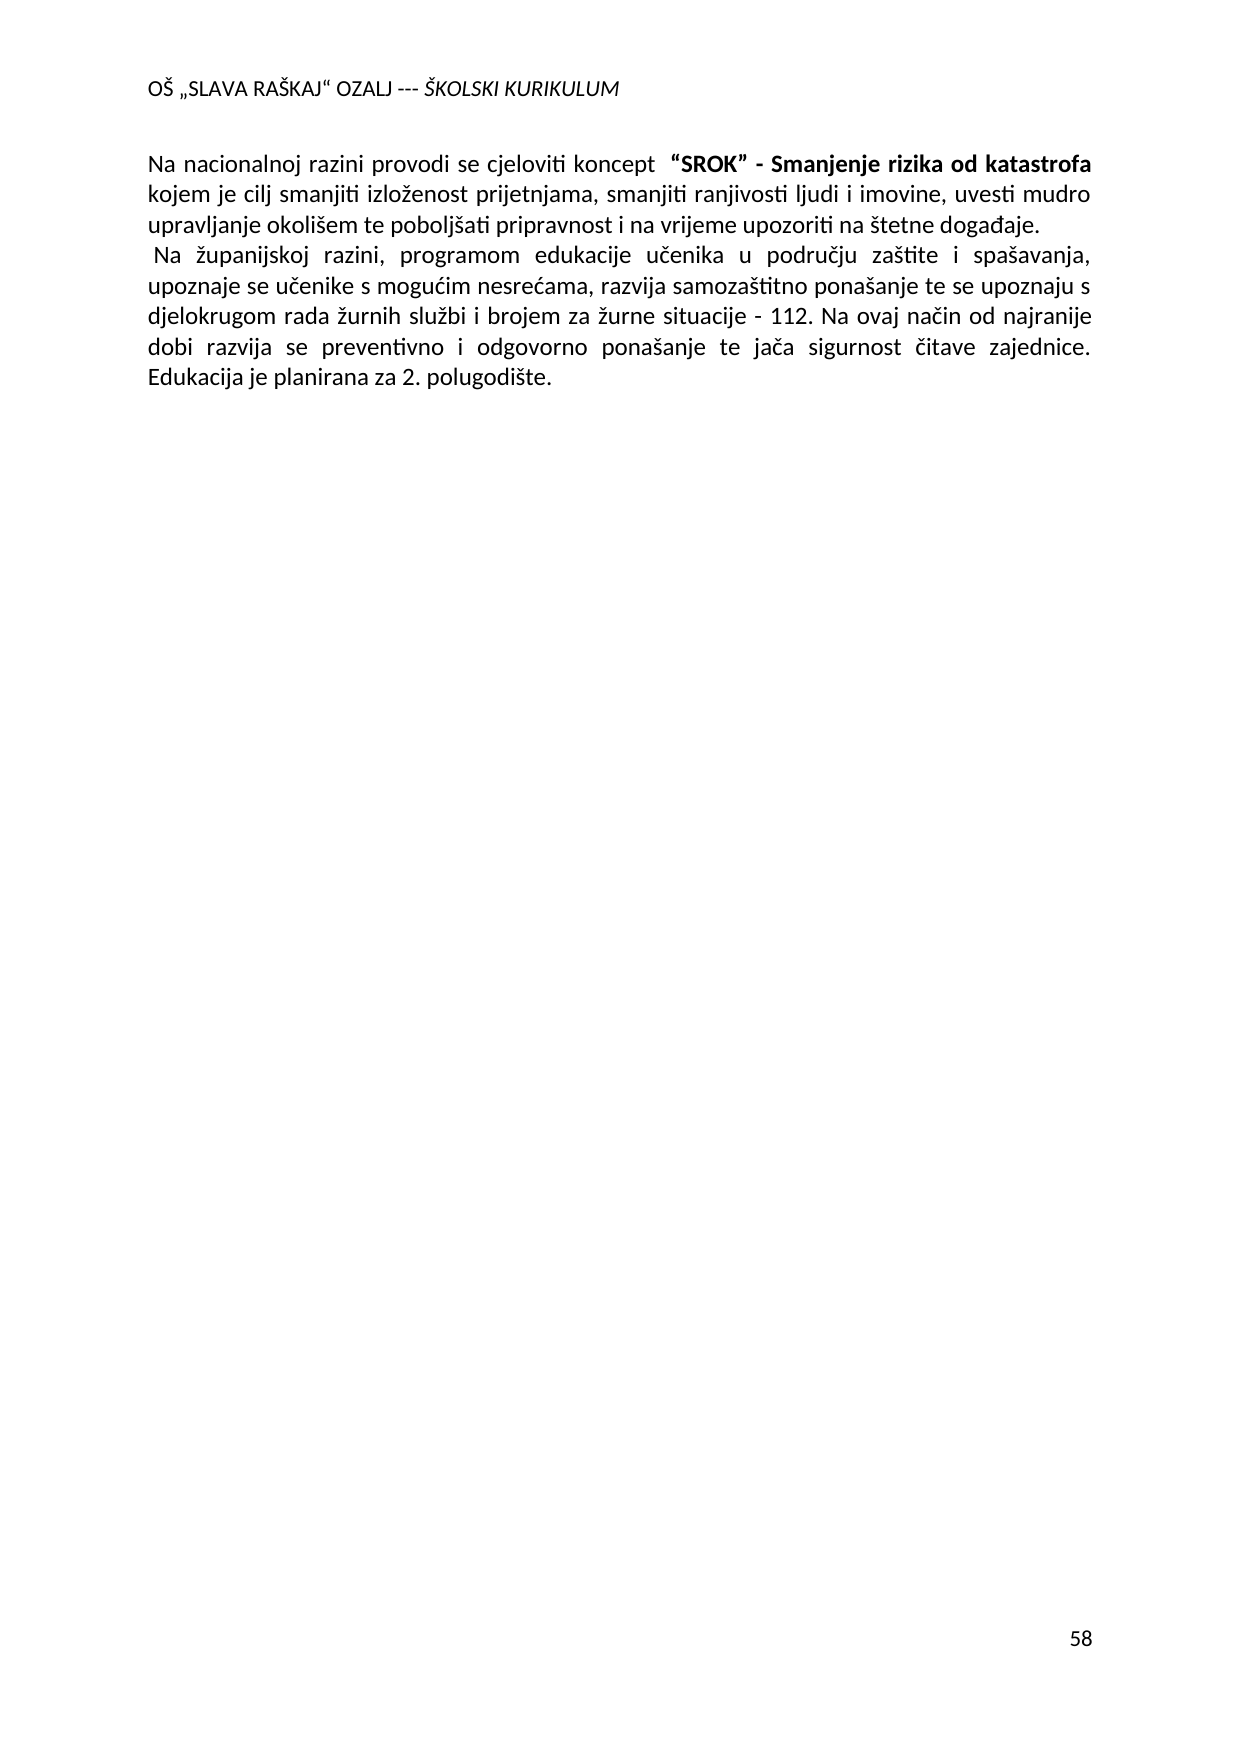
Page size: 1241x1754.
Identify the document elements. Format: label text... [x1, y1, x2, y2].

text Na županijskoj razini, programom edukacije učenika u području zaštite i spašavanja, upoznaje se učenike s mogućim nesrećama, razvija samozaštitno ponašanje te se upoznaju s djelokrugom rada žurnih službi i brojem za žurne situacije - 112. Na ovaj način od najranije dobi razvija se preventivno i odgovorno ponašanje te jača sigurnost čitave zajednice. Edukacija je planirana za 2. polugodište. [148, 239, 1092, 392]
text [148, 148, 1092, 239]
